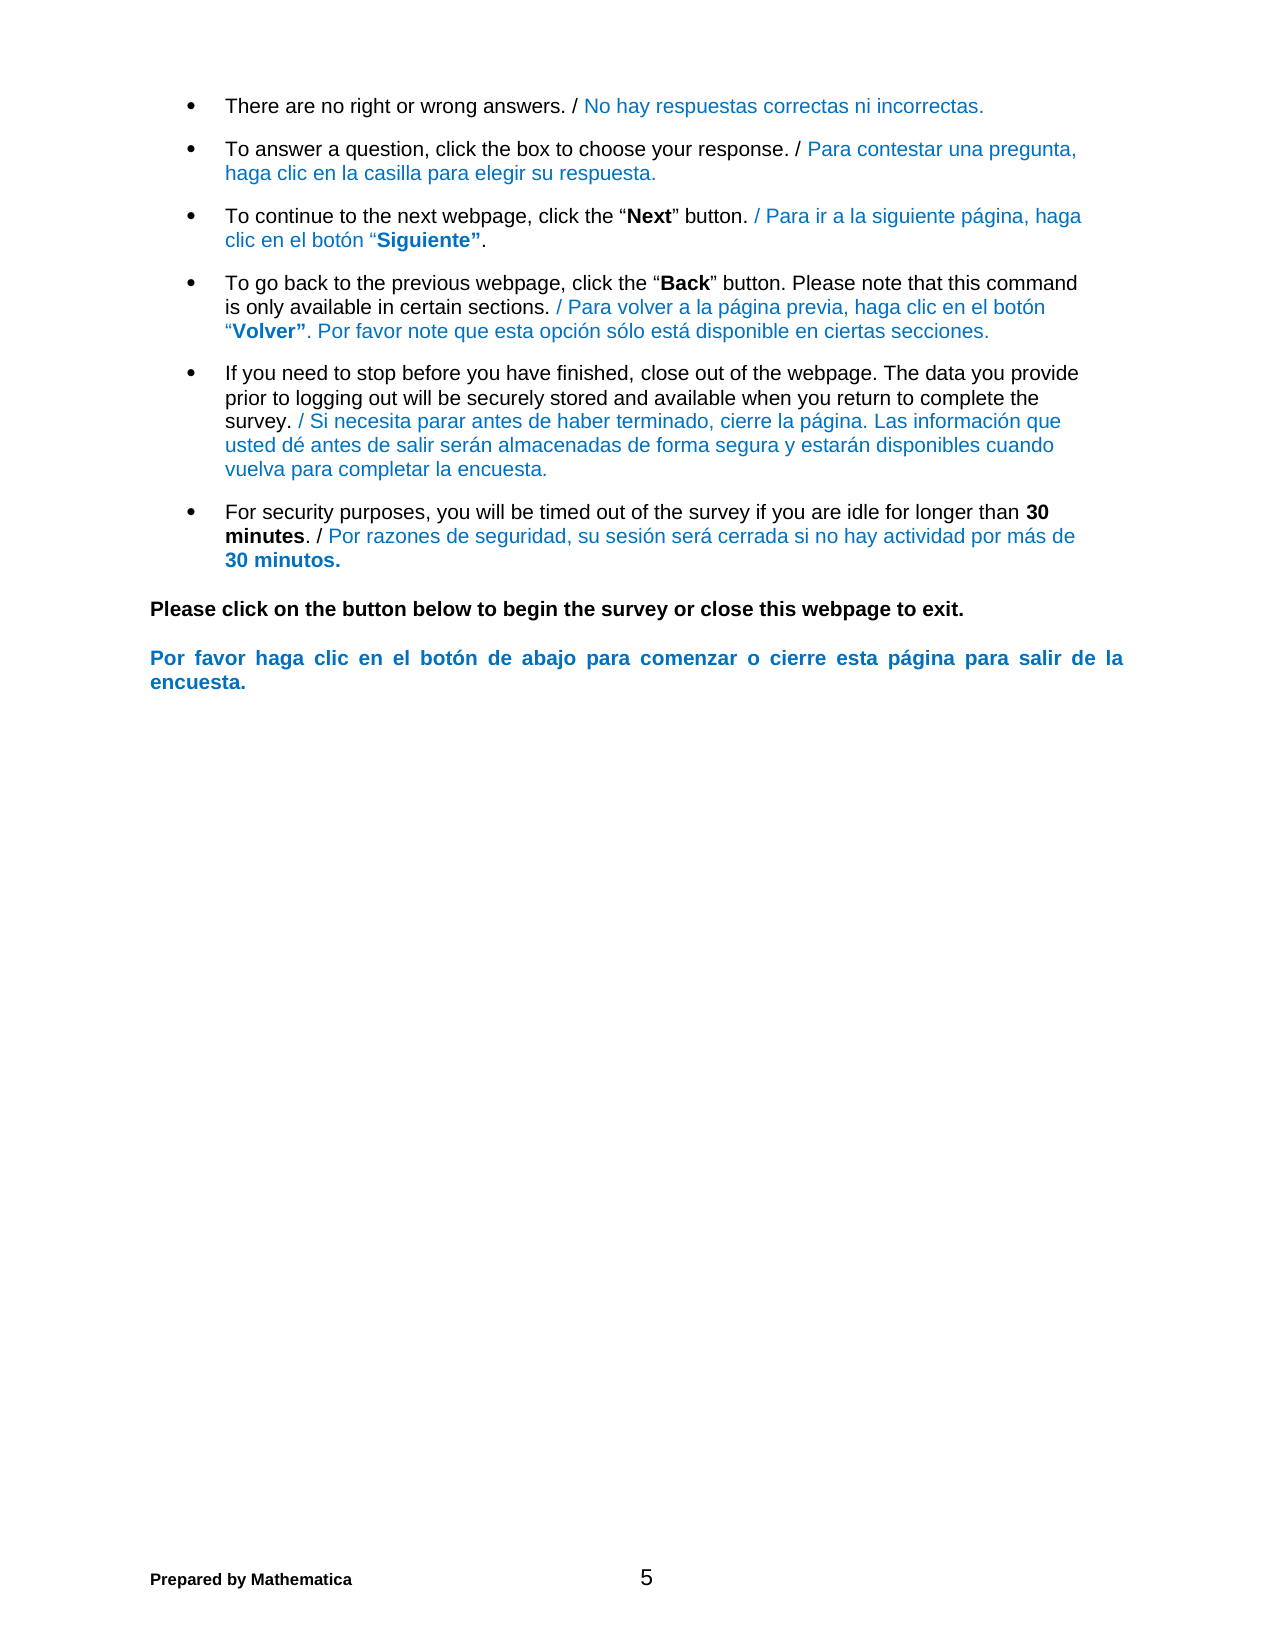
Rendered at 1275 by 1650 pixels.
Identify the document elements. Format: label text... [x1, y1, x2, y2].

list If you need to stop before you have finished, close out of the webpage. The data you provide prior to logging out will be securely stored and available when you return to complete the survey. / Si necesita parar antes de haber terminado, cierre la página. Las información que usted dé antes de salir serán almacenadas de forma segura y estarán disponibles cuando vuelva para completar la encuesta. [187, 361, 1096, 481]
text Please click on the button below to begin the survey or close this webpage to exit. [150, 597, 1125, 621]
list For security purposes, you will be timed out of the survey if you are idle for longer than 30 minutes. / Por razones de seguridad, su sesión será cerrada si no hay actividad por más de 30 minutos. [187, 500, 1096, 572]
list There are no right or wrong answers. / No hay respuestas correctas ni incorrectas. [187, 94, 1096, 118]
list To go back to the previous webpage, click the “Back” button. Please note that this command is only available in certain sections. / Para volver a la página previa, haga clic en el botón “Volver”. Por favor note que esta opción sólo está disponible en ciertas secciones. [187, 271, 1096, 342]
list To answer a question, click the box to choose your response. / Para contestar una pregunta, haga clic en la casilla para elegir su respuesta. [187, 137, 1096, 185]
list To continue to the next webpage, click the “Next” button. / Para ir a la siguiente página, haga clic en el botón “Siguiente”. [187, 204, 1096, 252]
text Por favor haga clic en el botón de abajo para comenzar o cierre esta página para salir de la encuesta. [150, 646, 1125, 694]
